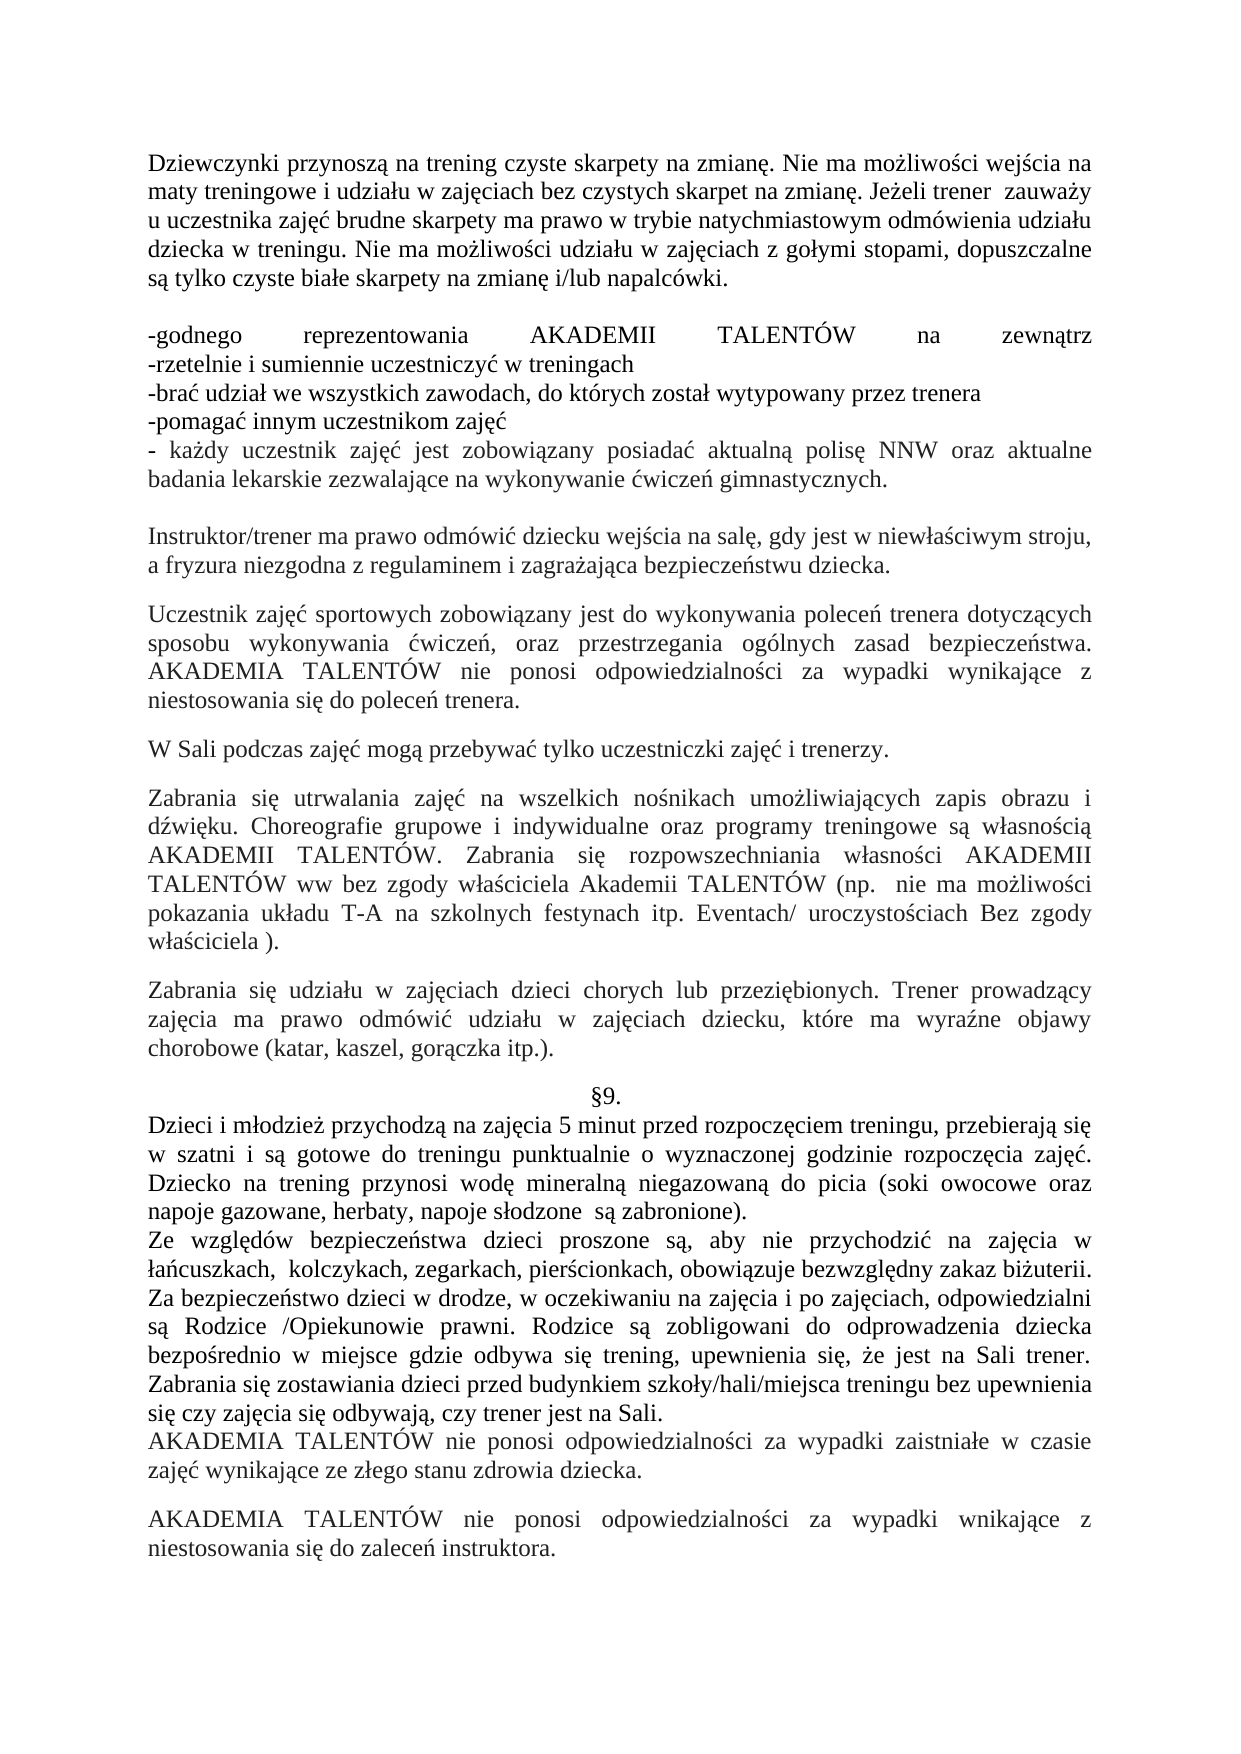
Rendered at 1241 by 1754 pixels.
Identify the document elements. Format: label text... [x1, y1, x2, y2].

text W Sali podczas zajęć mogą przebywać tylko uczestniczki zajęć i trenerzy. [148, 734, 1093, 763]
text -godnego reprezentowania AKADEMII TALENTÓW na zewnątrz -rzetelnie i sumiennie uczestniczyć w treningach [148, 291, 1093, 378]
text Uczestnik zajęć sportowych zobowiązany jest do wykonywania poleceń trenera dotyczących sposobu wykonywania ćwiczeń, oraz przestrzegania ogólnych zasad bezpieczeństwa. AKADEMIA TALENTÓW nie ponosi odpowiedzialności za wypadki wynikające z niestosowania się do poleceń trenera. [148, 599, 1093, 714]
text Zabrania się udziału w zajęciach dzieci chorych lub przeziębionych. Trener prowadzący zajęcia ma prawo odmówić udziału w zajęciach dziecku, które ma wyraźne objawy chorobowe (katar, kaszel, gorączka itp.). [148, 975, 1093, 1061]
text AKADEMIA TALENTÓW nie ponosi odpowiedzialności za wypadki wnikające z niestosowania się do zaleceń instruktora. [148, 1504, 1093, 1561]
text Zabrania się utrwalania zajęć na wszelkich nośnikach umożliwiających zapis obrazu i dźwięku. Choreografie grupowe i indywidualne oraz programy treningowe są własnością AKADEMII TALENTÓW. Zabrania się rozpowszechniania własności AKADEMII TALENTÓW ww bez zgody właściciela Akademii TALENTÓW (np. nie ma możliwości pokazania układu T-A na szkolnych festynach itp. Eventach/ uroczystościach Bez zgody właściciela ). [148, 783, 1093, 955]
text Instruktor/trener ma prawo odmówić dziecku wejścia na salę, gdy jest w niewłaściwym stroju, a fryzura niezgodna z regulaminem i zagrażająca bezpieczeństwu dziecka. [148, 521, 1093, 579]
text §9. [516, 1081, 1093, 1110]
text Ze względów bezpieczeństwa dzieci proszone są, aby nie przychodzić na zajęcia w łańcuszkach, kolczykach, zegarkach, pierścionkach, obowiązuje bezwzględny zakaz biżuterii. Za bezpieczeństwo dzieci w drodze, w oczekiwaniu na zajęcia i po zajęciach, odpowiedzialni są Rodzice /Opiekunowie prawni. Rodzice są zobligowani do odprowadzenia dziecka bezpośrednio w miejsce gdzie odbywa się trening, upewnienia się, że jest na Sali trener. Zabrania się zostawiania dzieci przed budynkiem szkoły/hali/miejsca treningu bez upewnienia się czy zajęcia się odbywają, czy trener jest na Sali. [148, 1225, 1093, 1426]
text Dziewczynki przynoszą na trening czyste skarpety na zmianę. Nie ma możliwości wejścia na maty treningowe i udziału w zajęciach bez czystych skarpet na zmianę. Jeżeli trener zauważy u uczestnika zajęć brudne skarpety ma prawo w trybie natychmiastowym odmówienia udziału dziecka w treningu. Nie ma możliwości udziału w zajęciach z gołymi stopami, dopuszczalne są tylko czyste białe skarpety na zmianę i/lub napalcówki. [148, 148, 1093, 291]
text -brać udział we wszystkich zawodach, do których został wytypowany przez trenera -pomagać innym uczestnikom zajęć [148, 378, 1093, 435]
text AKADEMIA TALENTÓW nie ponosi odpowiedzialności za wypadki zaistniałe w czasie zajęć wynikające ze złego stanu zdrowia dziecka. [148, 1426, 1093, 1484]
text Dzieci i młodzież przychodzą na zajęcia 5 minut przed rozpoczęciem treningu, przebierają się w szatni i są gotowe do treningu punktualnie o wyznaczonej godzinie rozpoczęcia zajęć. Dziecko na trening przynosi wodę mineralną niegazowaną do picia (soki owocowe oraz napoje gazowane, herbaty, napoje słodzone są zabronione). [148, 1110, 1093, 1225]
text - każdy uczestnik zajęć jest zobowiązany posiadać aktualną polisę NNW oraz aktualne badania lekarskie zezwalające na wykonywanie ćwiczeń gimnastycznych. [148, 435, 1093, 493]
